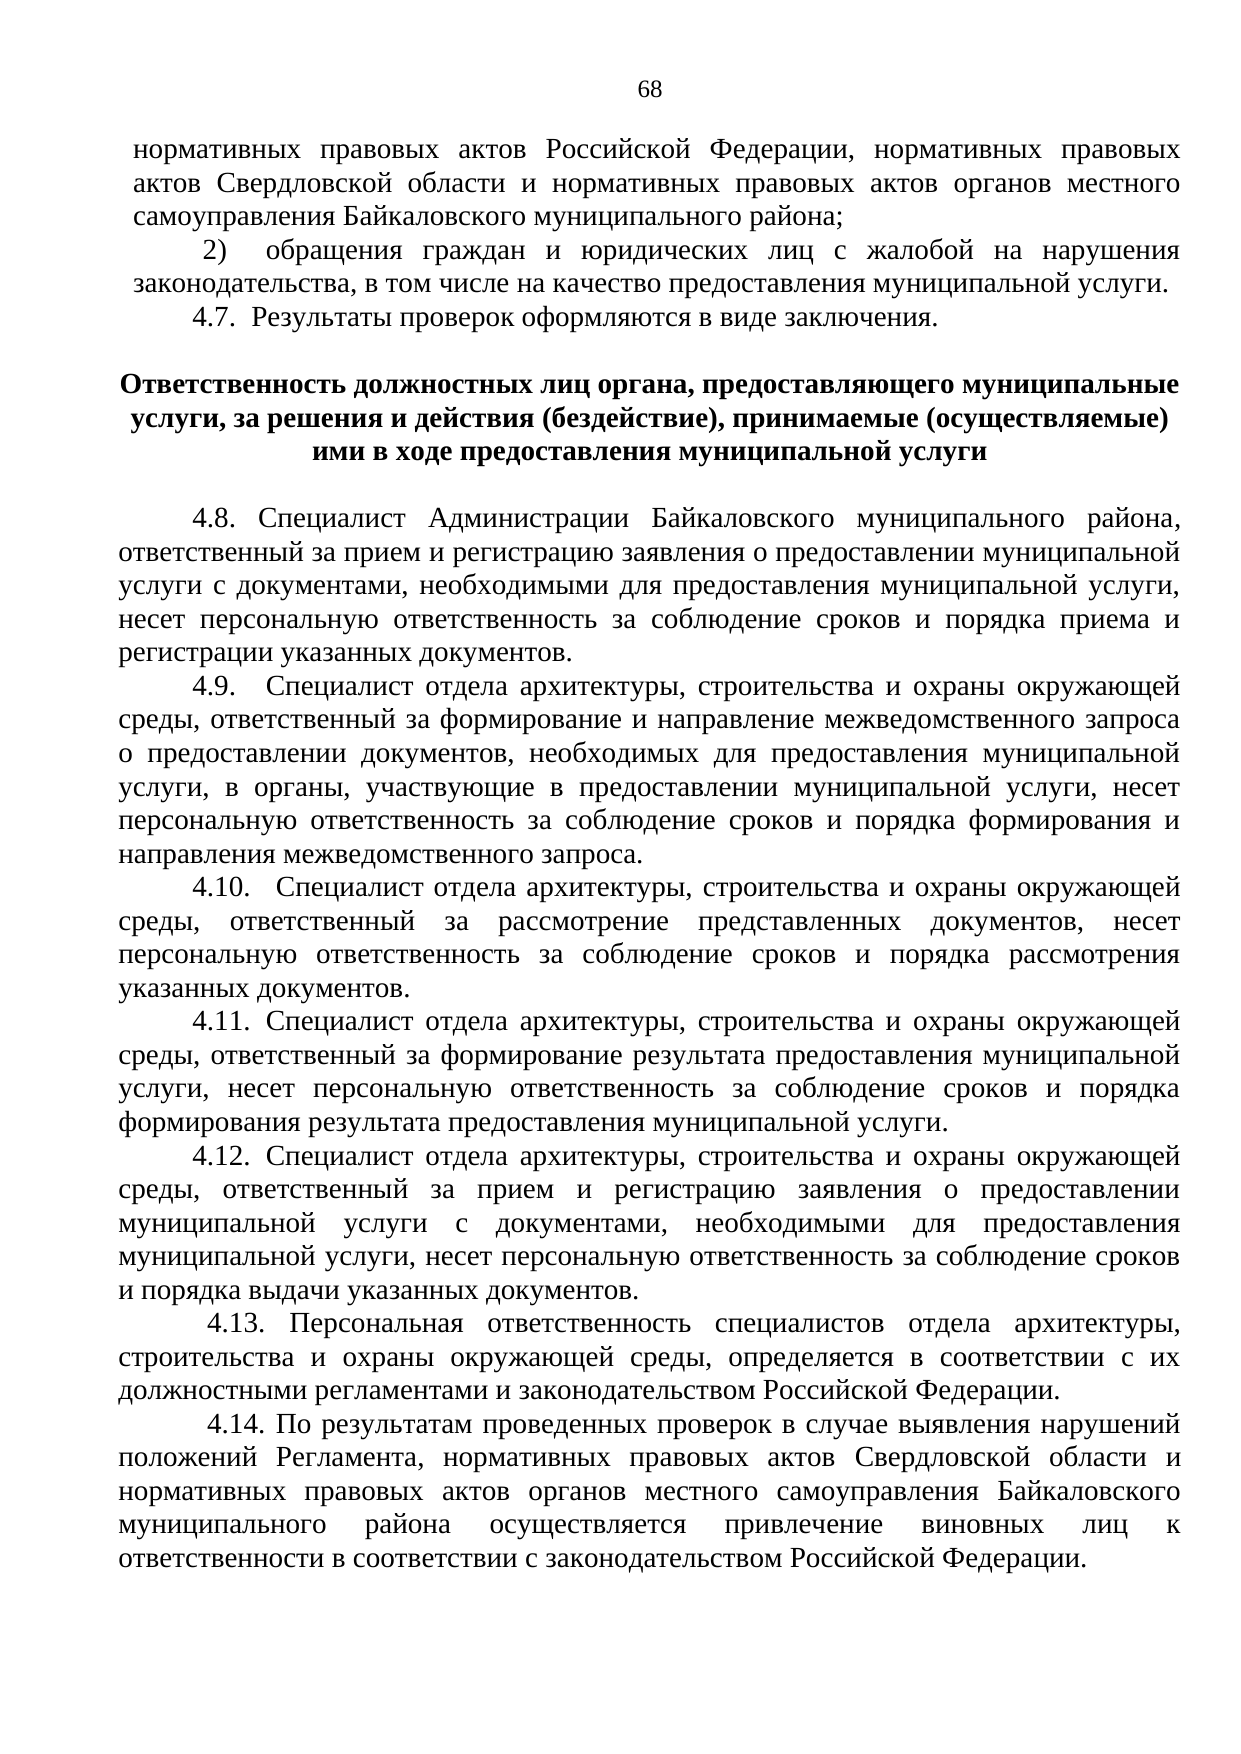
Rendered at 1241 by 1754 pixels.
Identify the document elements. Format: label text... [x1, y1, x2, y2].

list Персональная ответственность специалистов отдела архитектуры, строительства и охраны окружающей среды, определяется в соответствии с их должностными регламентами и законодательством Российской Федерации. [118, 1305, 1181, 1406]
list Результаты проверок оформляются в виде заключения. [192, 299, 1181, 333]
list обращения граждан и юридических лиц с жалобой на нарушения законодательства, в том числе на качество предоставления муниципальной услуги. [133, 232, 1181, 299]
list Специалист отдела архитектуры, строительства и охраны окружающей среды, ответственный за прием и регистрацию заявления о предоставлении муниципальной услуги с документами, необходимыми для предоставления муниципальной услуги, несет персональную ответственность за соблюдение сроков и порядка выдачи указанных документов. [118, 1138, 1181, 1305]
list Специалист отдела архитектуры, строительства и охраны окружающей среды, ответственный за формирование результата предоставления муниципальной услуги, несет персональную ответственность за соблюдение сроков и порядка формирования результата предоставления муниципальной услуги. [118, 1003, 1181, 1138]
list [133, 131, 1181, 232]
list По результатам проведенных проверок в случае выявления нарушений положений Регламента, нормативных правовых актов Свердловской области и нормативных правовых актов органов местного самоуправления Байкаловского муниципального района осуществляется привлечение виновных лиц к ответственности в соответствии с законодательством Российской Федерации. [118, 1406, 1181, 1574]
list Специалист отдела архитектуры, строительства и охраны окружающей среды, ответственный за рассмотрение представленных документов, несет персональную ответственность за соблюдение сроков и порядка рассмотрения указанных документов. [118, 869, 1181, 1003]
list Специалист отдела архитектуры, строительства и охраны окружающей среды, ответственный за формирование и направление межведомственного запроса о предоставлении документов, необходимых для предоставления муниципальной услуги, в органы, участвующие в предоставлении муниципальной услуги, несет персональную ответственность за соблюдение сроков и порядка формирования и направления межведомственного запроса. [118, 668, 1181, 869]
text 4.8. Специалист Администрации Байкаловского муниципального района, ответственный за прием и регистрацию заявления о предоставлении муниципальной услуги с документами, необходимыми для предоставления муниципальной услуги, несет персональную ответственность за соблюдение сроков и порядка приема и регистрации указанных документов. [118, 500, 1181, 668]
text Ответственность должностных лиц органа, предоставляющего муниципальные услуги, за решения и действия (бездействие), принимаемые (осуществляемые) ими в ходе предоставления муниципальной услуги [118, 366, 1181, 467]
